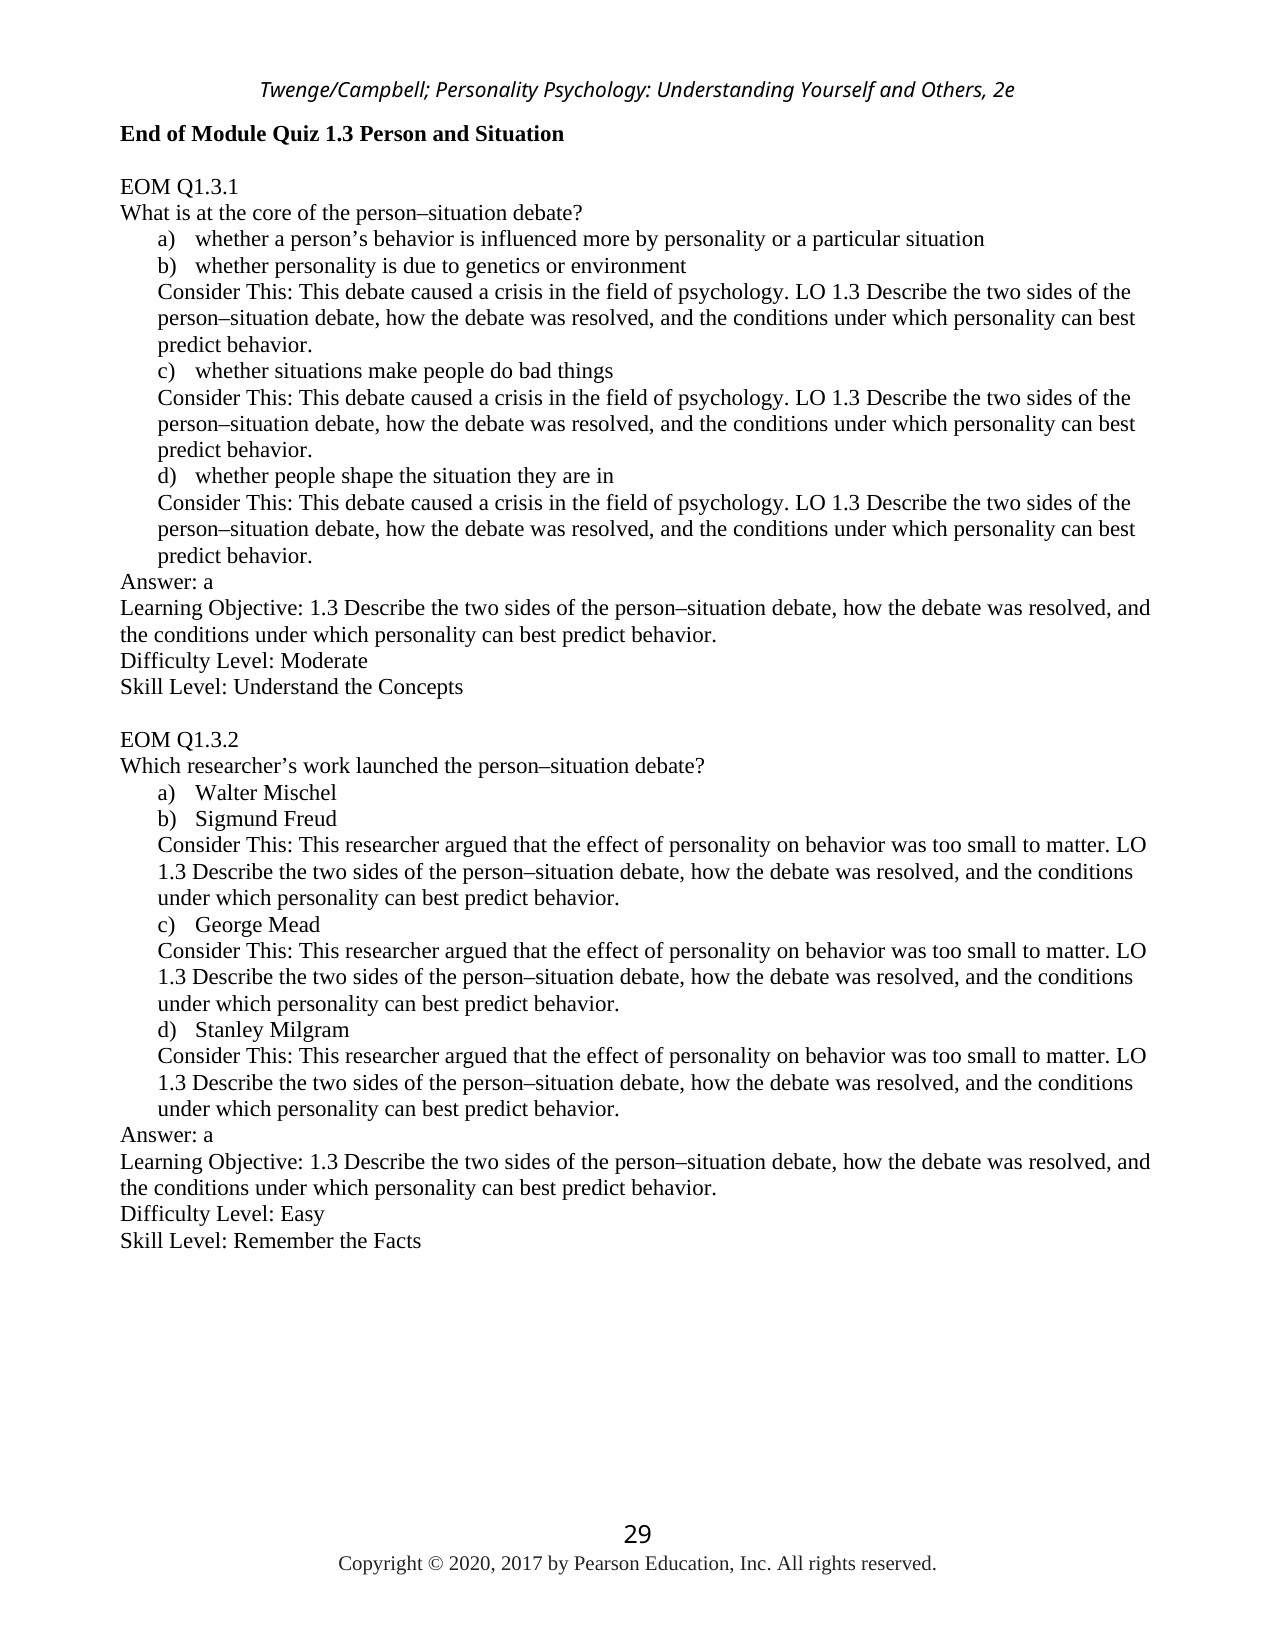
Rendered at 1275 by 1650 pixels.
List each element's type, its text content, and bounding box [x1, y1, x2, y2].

text Difficulty Level: Easy [120, 1201, 1155, 1227]
text Consider This: This debate caused a crisis in the field of psychology. LO 1.3 Describe the two sides of the person–situation debate, how the debate was resolved, and the conditions under which personality can best predict behavior. [157, 278, 1155, 357]
text Skill Level: Understand the Concepts [120, 673, 1155, 700]
list whether a person’s behavior is influenced more by personality or a particular situation [157, 225, 1155, 252]
text Answer: a [120, 568, 1155, 594]
list Stanley Milgram [157, 1016, 1155, 1042]
text Consider This: This debate caused a crisis in the field of psychology. LO 1.3 Describe the two sides of the person–situation debate, how the debate was resolved, and the conditions under which personality can best predict behavior. [157, 489, 1155, 568]
text What is at the core of the person–situation debate? [120, 199, 1155, 225]
list whether personality is due to genetics or environment [157, 252, 1155, 278]
text Which researcher’s work launched the person–situation debate? [120, 752, 1155, 779]
text Consider This: This debate caused a crisis in the field of psychology. LO 1.3 Describe the two sides of the person–situation debate, how the debate was resolved, and the conditions under which personality can best predict behavior. [157, 383, 1155, 463]
text Skill Level: Remember the Facts [120, 1227, 1155, 1253]
list Sigmund Freud [157, 805, 1155, 832]
text Learning Objective: 1.3 Describe the two sides of the person–situation debate, how the debate was resolved, and the conditions under which personality can best predict behavior. [120, 594, 1155, 647]
text Consider This: This researcher argued that the effect of personality on behavior was too small to matter. LO 1.3 Describe the two sides of the person–situation debate, how the debate was resolved, and the conditions under which personality can best predict behavior. [157, 1042, 1155, 1121]
text Difficulty Level: Moderate [120, 647, 1155, 673]
text Learning Objective: 1.3 Describe the two sides of the person–situation debate, how the debate was resolved, and the conditions under which personality can best predict behavior. [120, 1148, 1155, 1201]
list Walter Mischel [157, 779, 1155, 805]
text End of Module Quiz 1.3 Person and Situation [120, 120, 1135, 146]
text Answer: a [120, 1121, 1155, 1148]
list whether people shape the situation they are in [157, 463, 1155, 489]
text EOM Q1.3.1 [120, 173, 1155, 199]
text EOM Q1.3.2 [120, 700, 1155, 752]
list whether situations make people do bad things [157, 357, 1155, 383]
text Consider This: This researcher argued that the effect of personality on behavior was too small to matter. LO 1.3 Describe the two sides of the person–situation debate, how the debate was resolved, and the conditions under which personality can best predict behavior. [157, 937, 1155, 1016]
text Consider This: This researcher argued that the effect of personality on behavior was too small to matter. LO 1.3 Describe the two sides of the person–situation debate, how the debate was resolved, and the conditions under which personality can best predict behavior. [157, 832, 1155, 911]
list George Mead [157, 911, 1155, 937]
